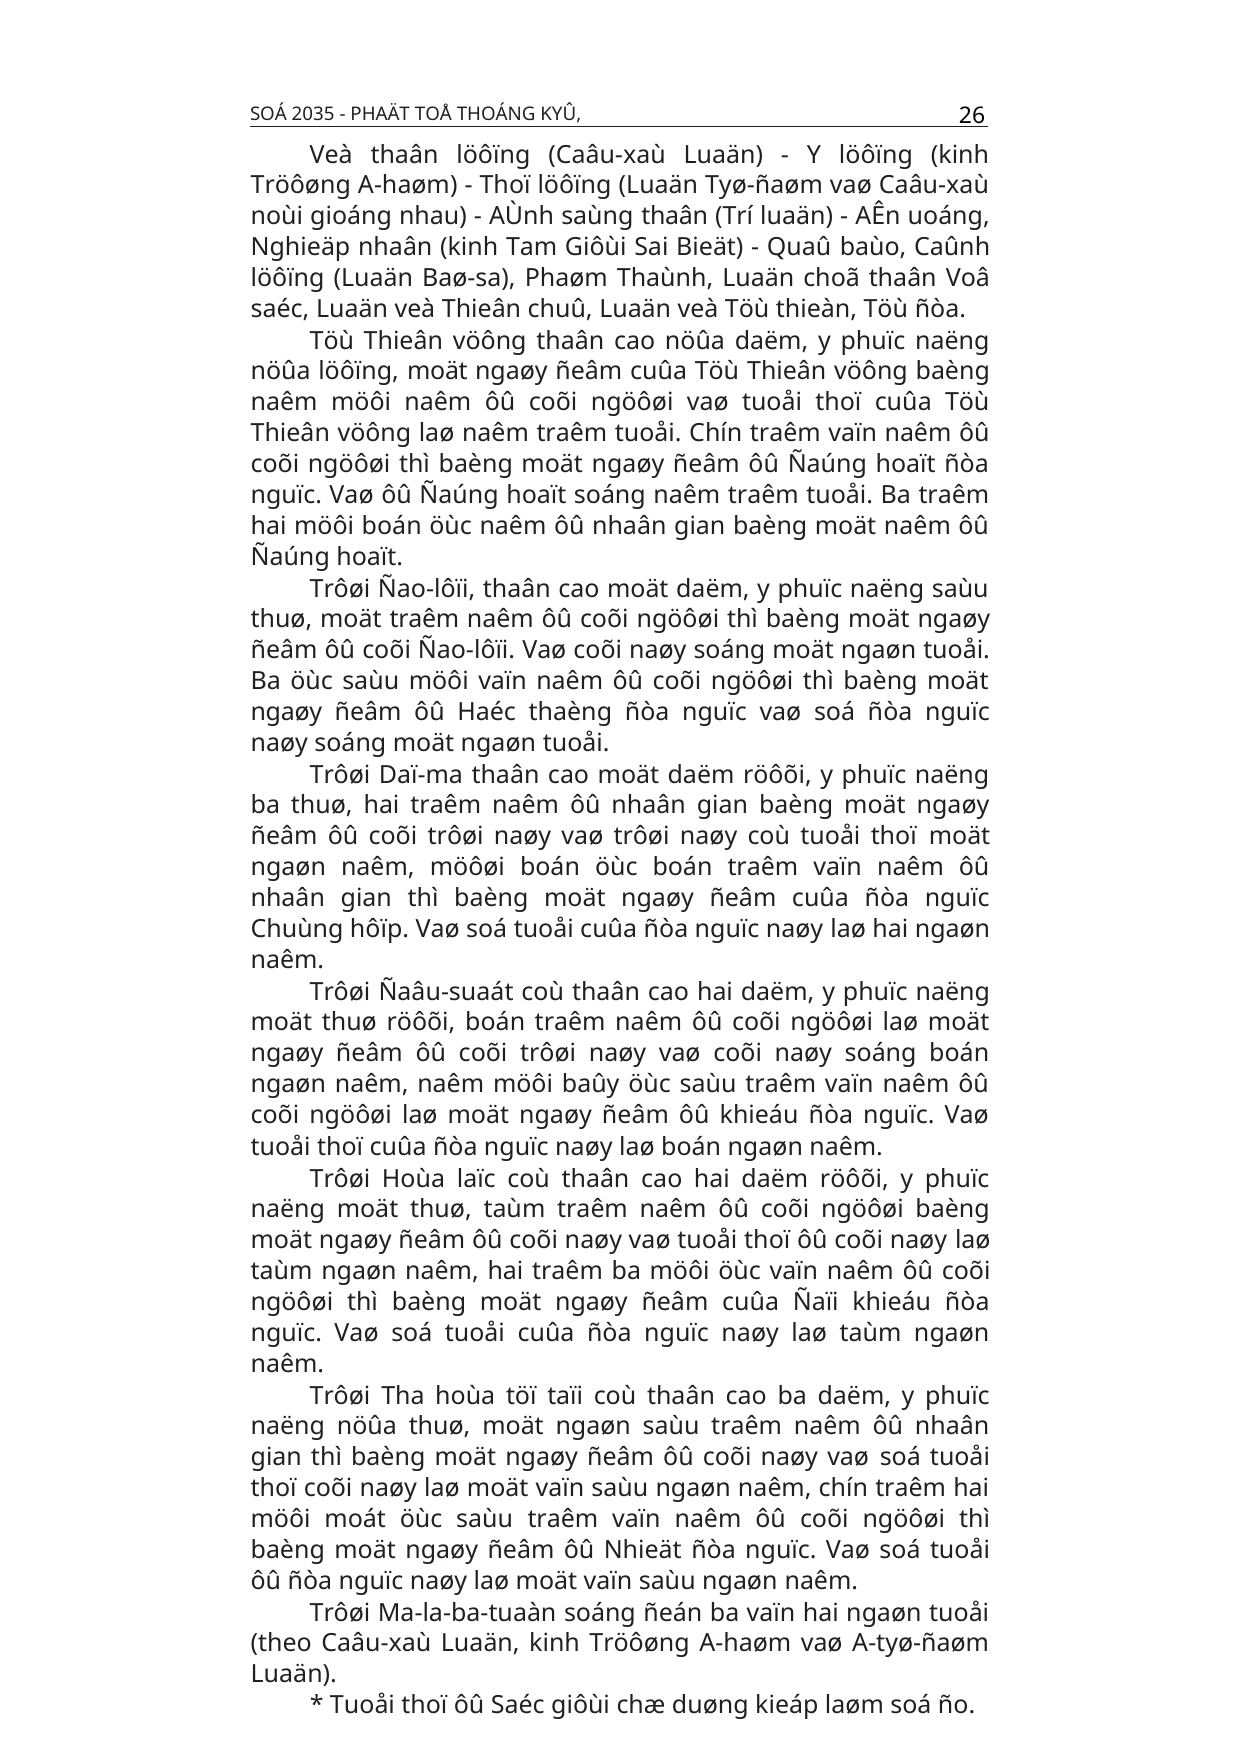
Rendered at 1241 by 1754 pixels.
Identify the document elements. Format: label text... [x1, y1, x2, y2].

text Trôøi Tha hoùa töï taïi coù thaân cao ba daëm, y phuïc naëng nöûa thuø, moät ngaøn saùu traêm naêm ôû nhaân gian thì baèng moät ngaøy ñeâm ôû coõi naøy vaø soá tuoåi thoï coõi naøy laø moät vaïn saùu ngaøn naêm, chín traêm hai möôi moát öùc saùu traêm vaïn naêm ôû coõi ngöôøi thì baèng moät ngaøy ñeâm ôû Nhieät ñòa nguïc. Vaø soá tuoåi ôû ñòa nguïc naøy laø moät vaïn saùu ngaøn naêm. [250, 1379, 990, 1597]
text Trôøi Daï-ma thaân cao moät daëm röôõi, y phuïc naëng ba thuø, hai traêm naêm ôû nhaân gian baèng moät ngaøy ñeâm ôû coõi trôøi naøy vaø trôøi naøy coù tuoåi thoï moät ngaøn naêm, möôøi boán öùc boán traêm vaïn naêm ôû nhaân gian thì baèng moät ngaøy ñeâm cuûa ñòa nguïc Chuùng hôïp. Vaø soá tuoåi cuûa ñòa nguïc naøy laø hai ngaøn naêm. [250, 759, 990, 976]
text * Tuoåi thoï ôû Saéc giôùi chæ duøng kieáp laøm soá ño. [309, 1690, 1092, 1720]
text Töù Thieân vöông thaân cao nöûa daëm, y phuïc naëng nöûa löôïng, moät ngaøy ñeâm cuûa Töù Thieân vöông baèng naêm möôi naêm ôû coõi ngöôøi vaø tuoåi thoï cuûa Töù Thieân vöông laø naêm traêm tuoåi. Chín traêm vaïn naêm ôû coõi ngöôøi thì baèng moät ngaøy ñeâm ôû Ñaúng hoaït ñòa nguïc. Vaø ôû Ñaúng hoaït soáng naêm traêm tuoåi. Ba traêm hai möôi boán öùc naêm ôû nhaân gian baèng moät naêm ôû Ñaúng hoaït. [250, 324, 990, 573]
text Trôøi Ñao-lôïi, thaân cao moät daëm, y phuïc naëng saùu thuø, moät traêm naêm ôû coõi ngöôøi thì baèng moät ngaøy ñeâm ôû coõi Ñao-lôïi. Vaø coõi naøy soáng moät ngaøn tuoåi. Ba öùc saùu möôi vaïn naêm ôû coõi ngöôøi thì baèng moät ngaøy ñeâm ôû Haéc thaèng ñòa nguïc vaø soá ñòa nguïc naøy soáng moät ngaøn tuoåi. [250, 573, 990, 759]
text Veà thaân löôïng (Caâu-xaù Luaän) - Y löôïng (kinh Tröôøng A-haøm) - Thoï löôïng (Luaän Tyø-ñaøm vaø Caâu-xaù noùi gioáng nhau) - AÙnh saùng thaân (Trí luaän) - AÊn uoáng, Nghieäp nhaân (kinh Tam Giôùi Sai Bieät) - Quaû baùo, Caûnh löôïng (Luaän Baø-sa), Phaøm Thaùnh, Luaän choã thaân Voâ saéc, Luaän veà Thieân chuû, Luaän veà Töù thieàn, Töù ñòa. [250, 138, 990, 324]
text Trôøi Ma-la-ba-tuaàn soáng ñeán ba vaïn hai ngaøn tuoåi (theo Caâu-xaù Luaän, kinh Tröôøng A-haøm vaø A-tyø-ñaøm Luaän). [250, 1597, 990, 1690]
text Trôøi Ñaâu-suaát coù thaân cao hai daëm, y phuïc naëng moät thuø röôõi, boán traêm naêm ôû coõi ngöôøi laø moät ngaøy ñeâm ôû coõi trôøi naøy vaø coõi naøy soáng boán ngaøn naêm, naêm möôi baûy öùc saùu traêm vaïn naêm ôû coõi ngöôøi laø moät ngaøy ñeâm ôû khieáu ñòa nguïc. Vaø tuoåi thoï cuûa ñòa nguïc naøy laø boán ngaøn naêm. [250, 976, 990, 1162]
text Trôøi Hoùa laïc coù thaân cao hai daëm röôõi, y phuïc naëng moät thuø, taùm traêm naêm ôû coõi ngöôøi baèng moät ngaøy ñeâm ôû coõi naøy vaø tuoåi thoï ôû coõi naøy laø taùm ngaøn naêm, hai traêm ba möôi öùc vaïn naêm ôû coõi ngöôøi thì baèng moät ngaøy ñeâm cuûa Ñaïi khieáu ñòa nguïc. Vaø soá tuoåi cuûa ñòa nguïc naøy laø taùm ngaøn naêm. [250, 1162, 990, 1379]
